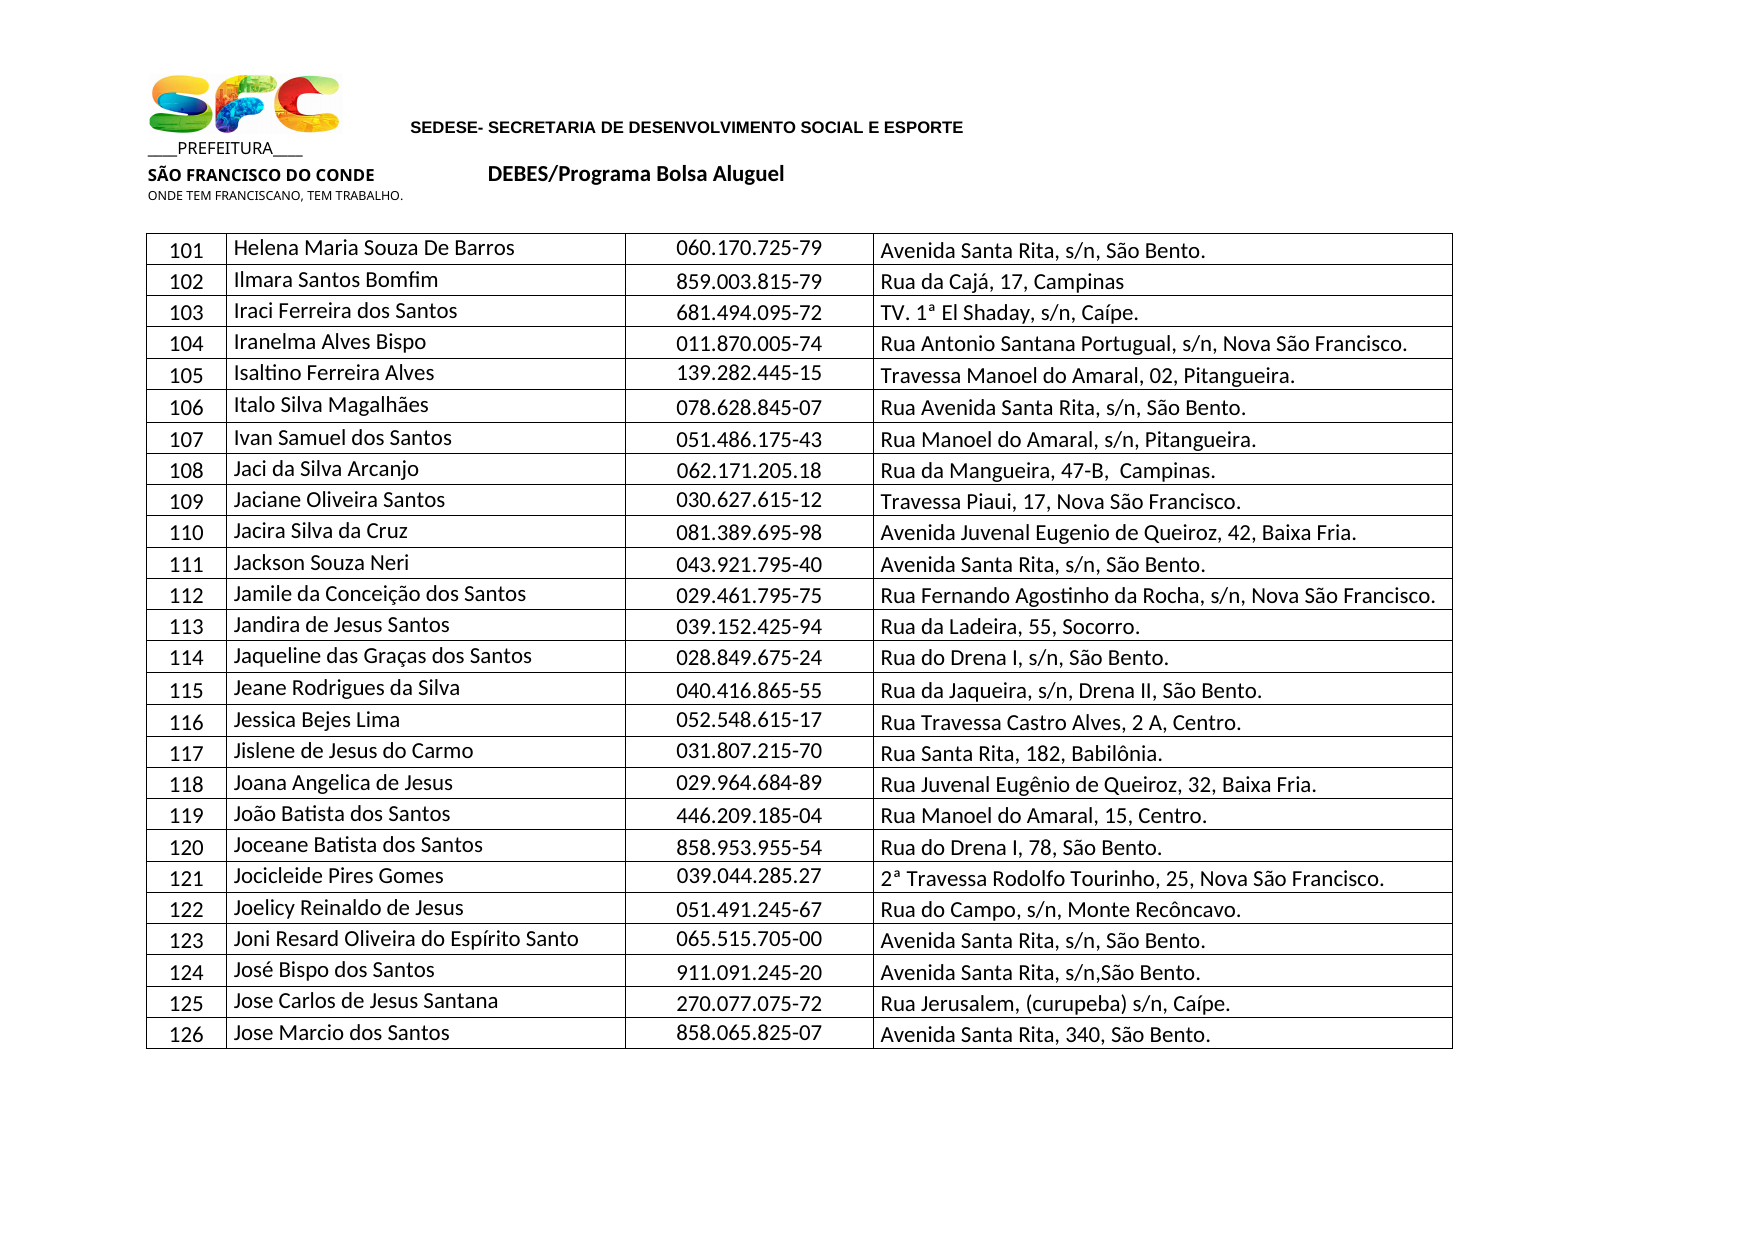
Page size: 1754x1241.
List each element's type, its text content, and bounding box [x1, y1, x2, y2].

table_cell 858.953.955-54 [626, 830, 873, 861]
table_cell Rua do Campo, s/n, Monte Recôncavo. [874, 893, 1452, 923]
table_cell 911.091.245-20 [626, 955, 873, 986]
table_cell 029.461.795-75 [626, 579, 873, 609]
table_cell 119 [147, 799, 226, 829]
table_cell Joana Angelica de Jesus [227, 768, 625, 798]
table_cell Joni Resard Oliveira do Espírito Santo [227, 924, 625, 954]
picture [147, 73, 343, 134]
table_cell Avenida Santa Rita, s/n, São Bento. [874, 548, 1452, 578]
table_cell Rua do Drena I, 78, São Bento. [874, 830, 1452, 861]
table_cell Rua Manoel do Amaral, s/n, Pitangueira. [874, 423, 1452, 453]
table_cell 2ª Travessa Rodolfo Tourinho, 25, Nova São Francisco. [874, 862, 1452, 892]
table_cell Isaltino Ferreira Alves [227, 359, 625, 389]
table_cell 031.807.215-70 [626, 737, 873, 767]
table_cell 103 [147, 296, 226, 326]
table_cell Travessa Manoel do Amaral, 02, Pitangueira. [874, 359, 1452, 389]
table_cell Travessa Piaui, 17, Nova São Francisco. [874, 485, 1452, 515]
table_cell Jackson Souza Neri [227, 548, 625, 578]
table_cell 065.515.705-00 [626, 924, 873, 954]
table_cell Rua Jerusalem, (curupeba) s/n, Caípe. [874, 987, 1452, 1017]
table_cell Rua Travessa Castro Alves, 2 A, Centro. [874, 705, 1452, 736]
table_cell 446.209.185-04 [626, 799, 873, 829]
table_cell Rua da Mangueira, 47-B, Campinas. [874, 454, 1452, 484]
table_cell 107 [147, 423, 226, 453]
table_cell Joelicy Reinaldo de Jesus [227, 893, 625, 923]
table_cell 117 [147, 737, 226, 767]
table_cell 110 [147, 516, 226, 547]
table_cell 101 [147, 234, 226, 264]
table_cell 104 [147, 327, 226, 357]
table_cell 122 [147, 893, 226, 923]
table_cell 125 [147, 987, 226, 1017]
table_cell 115 [147, 673, 226, 704]
table_cell Jocicleide Pires Gomes [227, 862, 625, 892]
table_cell Jose Carlos de Jesus Santana [227, 987, 625, 1017]
table_cell 109 [147, 485, 226, 515]
table_cell 114 [147, 641, 226, 672]
table_cell Jaqueline das Graças dos Santos [227, 641, 625, 672]
table_cell Rua Santa Rita, 182, Babilônia. [874, 737, 1452, 767]
table_cell Iranelma Alves Bispo [227, 327, 625, 357]
table_cell Avenida Santa Rita, s/n,São Bento. [874, 955, 1452, 986]
table_cell 681.494.095-72 [626, 296, 873, 326]
table_cell 121 [147, 862, 226, 892]
table_cell 078.628.845-07 [626, 390, 873, 422]
table_cell Jaciane Oliveira Santos [227, 485, 625, 515]
table_cell 043.921.795-40 [626, 548, 873, 578]
table_cell Avenida Santa Rita, s/n, São Bento. [874, 924, 1452, 954]
table_cell Avenida Santa Rita, 340, São Bento. [874, 1018, 1452, 1048]
table_cell Rua Manoel do Amaral, 15, Centro. [874, 799, 1452, 829]
table_cell Jislene de Jesus do Carmo [227, 737, 625, 767]
table_cell 118 [147, 768, 226, 798]
table_cell 106 [147, 390, 226, 422]
table_cell Rua da Ladeira, 55, Socorro. [874, 610, 1452, 640]
table_cell 859.003.815-79 [626, 265, 873, 295]
table_cell 060.170.725-79 [626, 234, 873, 264]
table_cell José Bispo dos Santos [227, 955, 625, 986]
table_cell 029.964.684-89 [626, 768, 873, 798]
table_cell 039.152.425-94 [626, 610, 873, 640]
table_cell TV. 1ª El Shaday, s/n, Caípe. [874, 296, 1452, 326]
table_cell 270.077.075-72 [626, 987, 873, 1017]
table_cell Helena Maria Souza De Barros [227, 234, 625, 264]
table_cell Jacira Silva da Cruz [227, 516, 625, 547]
table_cell Avenida Juvenal Eugenio de Queiroz, 42, Baixa Fria. [874, 516, 1452, 547]
table_cell Rua do Drena I, s/n, São Bento. [874, 641, 1452, 672]
table_cell Italo Silva Magalhães [227, 390, 625, 422]
table_cell 028.849.675-24 [626, 641, 873, 672]
table_cell Rua Juvenal Eugênio de Queiroz, 32, Baixa Fria. [874, 768, 1452, 798]
table_cell Rua Antonio Santana Portugual, s/n, Nova São Francisco. [874, 327, 1452, 357]
table_cell 139.282.445-15 [626, 359, 873, 389]
table_cell 039.044.285.27 [626, 862, 873, 892]
table_cell 011.870.005-74 [626, 327, 873, 357]
table_cell 120 [147, 830, 226, 861]
table_cell 051.491.245-67 [626, 893, 873, 923]
table_cell 052.548.615-17 [626, 705, 873, 736]
table_cell Rua Fernando Agostinho da Rocha, s/n, Nova São Francisco. [874, 579, 1452, 609]
table_cell Ivan Samuel dos Santos [227, 423, 625, 453]
table_cell Joceane Batista dos Santos [227, 830, 625, 861]
table_cell Jandira de Jesus Santos [227, 610, 625, 640]
table_cell 105 [147, 359, 226, 389]
table_cell 111 [147, 548, 226, 578]
table_cell Rua da Cajá, 17, Campinas [874, 265, 1452, 295]
table_cell 081.389.695-98 [626, 516, 873, 547]
table_cell Jeane Rodrigues da Silva [227, 673, 625, 704]
table_cell 123 [147, 924, 226, 954]
table_cell Jose Marcio dos Santos [227, 1018, 625, 1048]
table_cell 126 [147, 1018, 226, 1048]
table_cell 040.416.865-55 [626, 673, 873, 704]
table_cell 116 [147, 705, 226, 736]
table_cell 112 [147, 579, 226, 609]
table_cell Ilmara Santos Bomfim [227, 265, 625, 295]
table_cell Jaci da Silva Arcanjo [227, 454, 625, 484]
table_cell 051.486.175-43 [626, 423, 873, 453]
table_cell Jamile da Conceição dos Santos [227, 579, 625, 609]
table_cell 102 [147, 265, 226, 295]
table_cell 858.065.825-07 [626, 1018, 873, 1048]
table_cell Avenida Santa Rita, s/n, São Bento. [874, 234, 1452, 264]
table_cell 030.627.615-12 [626, 485, 873, 515]
table_cell 062.171.205.18 [626, 454, 873, 484]
table_cell 124 [147, 955, 226, 986]
table_cell Iraci Ferreira dos Santos [227, 296, 625, 326]
table_cell 113 [147, 610, 226, 640]
table_cell Rua da Jaqueira, s/n, Drena II, São Bento. [874, 673, 1452, 704]
table_cell Rua Avenida Santa Rita, s/n, São Bento. [874, 390, 1452, 422]
table_cell João Batista dos Santos [227, 799, 625, 829]
table_cell 108 [147, 454, 226, 484]
table_cell Jessica Bejes Lima [227, 705, 625, 736]
